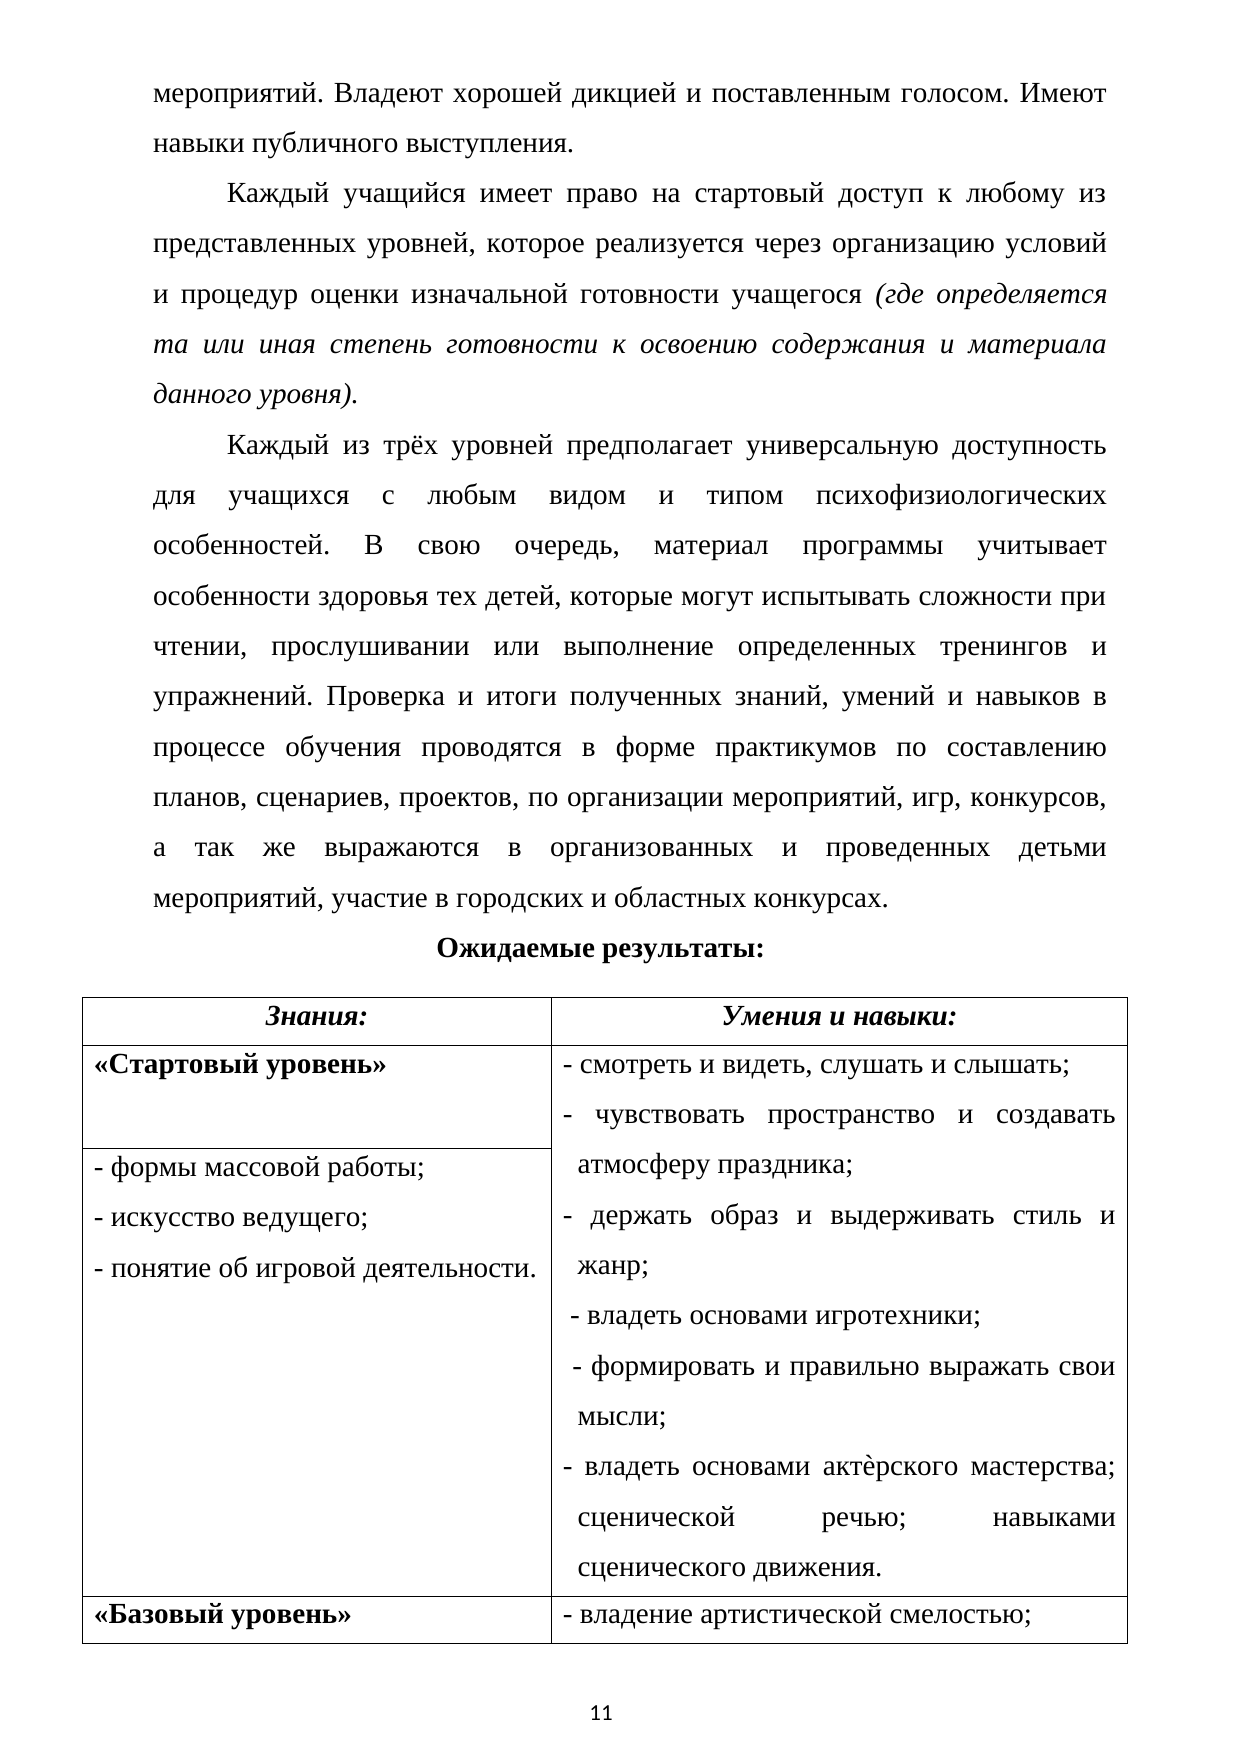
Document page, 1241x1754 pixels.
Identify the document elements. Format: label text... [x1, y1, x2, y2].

table_header Умения и навыки: [552, 998, 1127, 1045]
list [153, 75, 1107, 158]
table_cell - смотреть и видеть, слушать и слышать; - чувствовать пространство и создавать атмосферу праздника; - держать образ и выдерживать стиль и жанр; - владеть основами игротехники; - формировать и правильно выражать свои мысли; - владеть основами актѐрского мастерства; сценической речью; навыками сценического движения. [552, 1046, 1127, 1596]
table_header Знания: [83, 998, 551, 1045]
text Ожидаемые результаты: [94, 930, 1107, 963]
table_cell «Стартовый уровень» [83, 1046, 551, 1148]
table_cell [552, 1597, 1127, 1643]
text Каждый из трёх уровней предполагает универсальную доступность для учащихся с любым видом и типом психофизиологических особенностей. В свою очередь, материал программы учитывает особенности здоровья тех детей, которые могут испытывать сложности при чтении, прослушивании или выполнение определенных тренингов и упражнений. Проверка и итоги полученных знаний, умений и навыков в процессе обучения проводятся в форме практикумов по составлению планов, сценариев, проектов, по организации мероприятий, игр, конкурсов, а так же выражаются в организованных и проведенных детьми мероприятий, участие в городских и областных конкурсах. [153, 427, 1107, 913]
table_cell - формы массовой работы; - искусство ведущего; - понятие об игровой деятельности. [83, 1149, 551, 1596]
table_cell «Базовый уровень» [83, 1597, 551, 1643]
text Каждый учащийся имеет право на стартовый доступ к любому из представленных уровней, которое реализуется через организацию условий и процедур оценки изначальной готовности учащегося (где определяется та или иная степень готовности к освоению содержания и материала данного уровня). [153, 175, 1107, 410]
